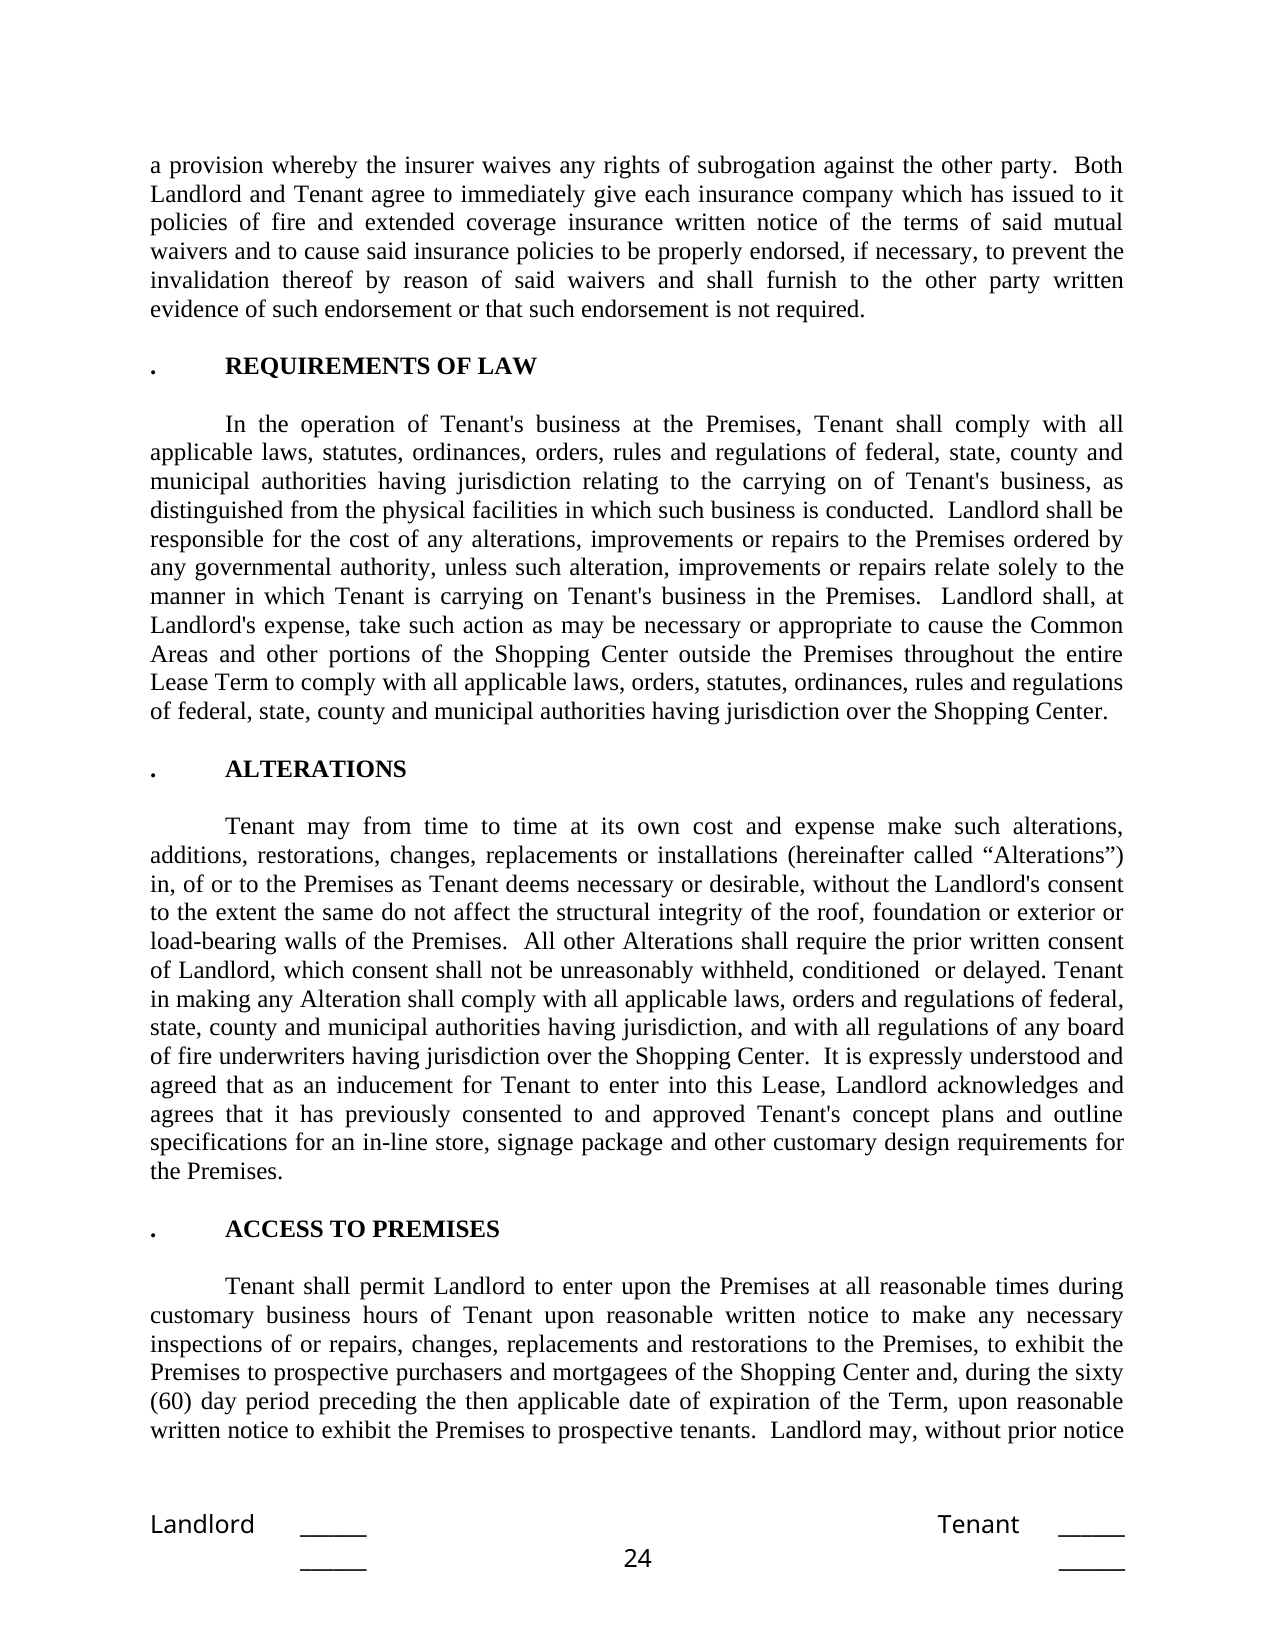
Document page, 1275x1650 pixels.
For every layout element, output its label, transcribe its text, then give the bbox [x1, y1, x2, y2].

text In the operation of Tenant's business at the Premises, Tenant shall comply with all applicable laws, statutes, ordinances, orders, rules and regulations of federal, state, county and municipal authorities having jurisdiction relating to the carrying on of Tenant's business, as distinguished from the physical facilities in which such business is conducted. Landlord shall be responsible for the cost of any alterations, improvements or repairs to the Premises ordered by any governmental authority, unless such alteration, improvements or repairs relate solely to the manner in which Tenant is carrying on Tenant's business in the Premises. Landlord shall, at Landlord's expense, take such action as may be necessary or appropriate to cause the Common Areas and other portions of the Shopping Center outside the Premises throughout the entire Lease Term to comply with all applicable laws, orders, statutes, ordinances, rules and regulations of federal, state, county and municipal authorities having jurisdiction over the Shopping Center. [150, 409, 1125, 725]
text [150, 150, 1125, 322]
text . REQUIREMENTS OF LAW [150, 351, 1125, 380]
text . ALTERATIONS [150, 754, 1125, 782]
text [150, 1271, 1125, 1444]
text . ACCESS TO PREMISES [150, 1214, 1125, 1242]
text Tenant may from time to time at its own cost and expense make such alterations, additions, restorations, changes, replacements or installations (hereinafter called “Alterations”) in, of or to the Premises as Tenant deems necessary or desirable, without the Landlord's consent to the extent the same do not affect the structural integrity of the roof, foundation or exterior or load-bearing walls of the Premises. All other Alterations shall require the prior written consent of Landlord, which consent shall not be unreasonably withheld, conditioned or delayed. Tenant in making any Alteration shall comply with all applicable laws, orders and regulations of federal, state, county and municipal authorities having jurisdiction, and with all regulations of any board of fire underwriters having jurisdiction over the Shopping Center. It is expressly understood and agreed that as an inducement for Tenant to enter into this Lease, Landlord acknowledges and agrees that it has previously consented to and approved Tenant's concept plans and outline specifications for an in-line store, signage package and other customary design requirements for the Premises. [150, 811, 1125, 1185]
